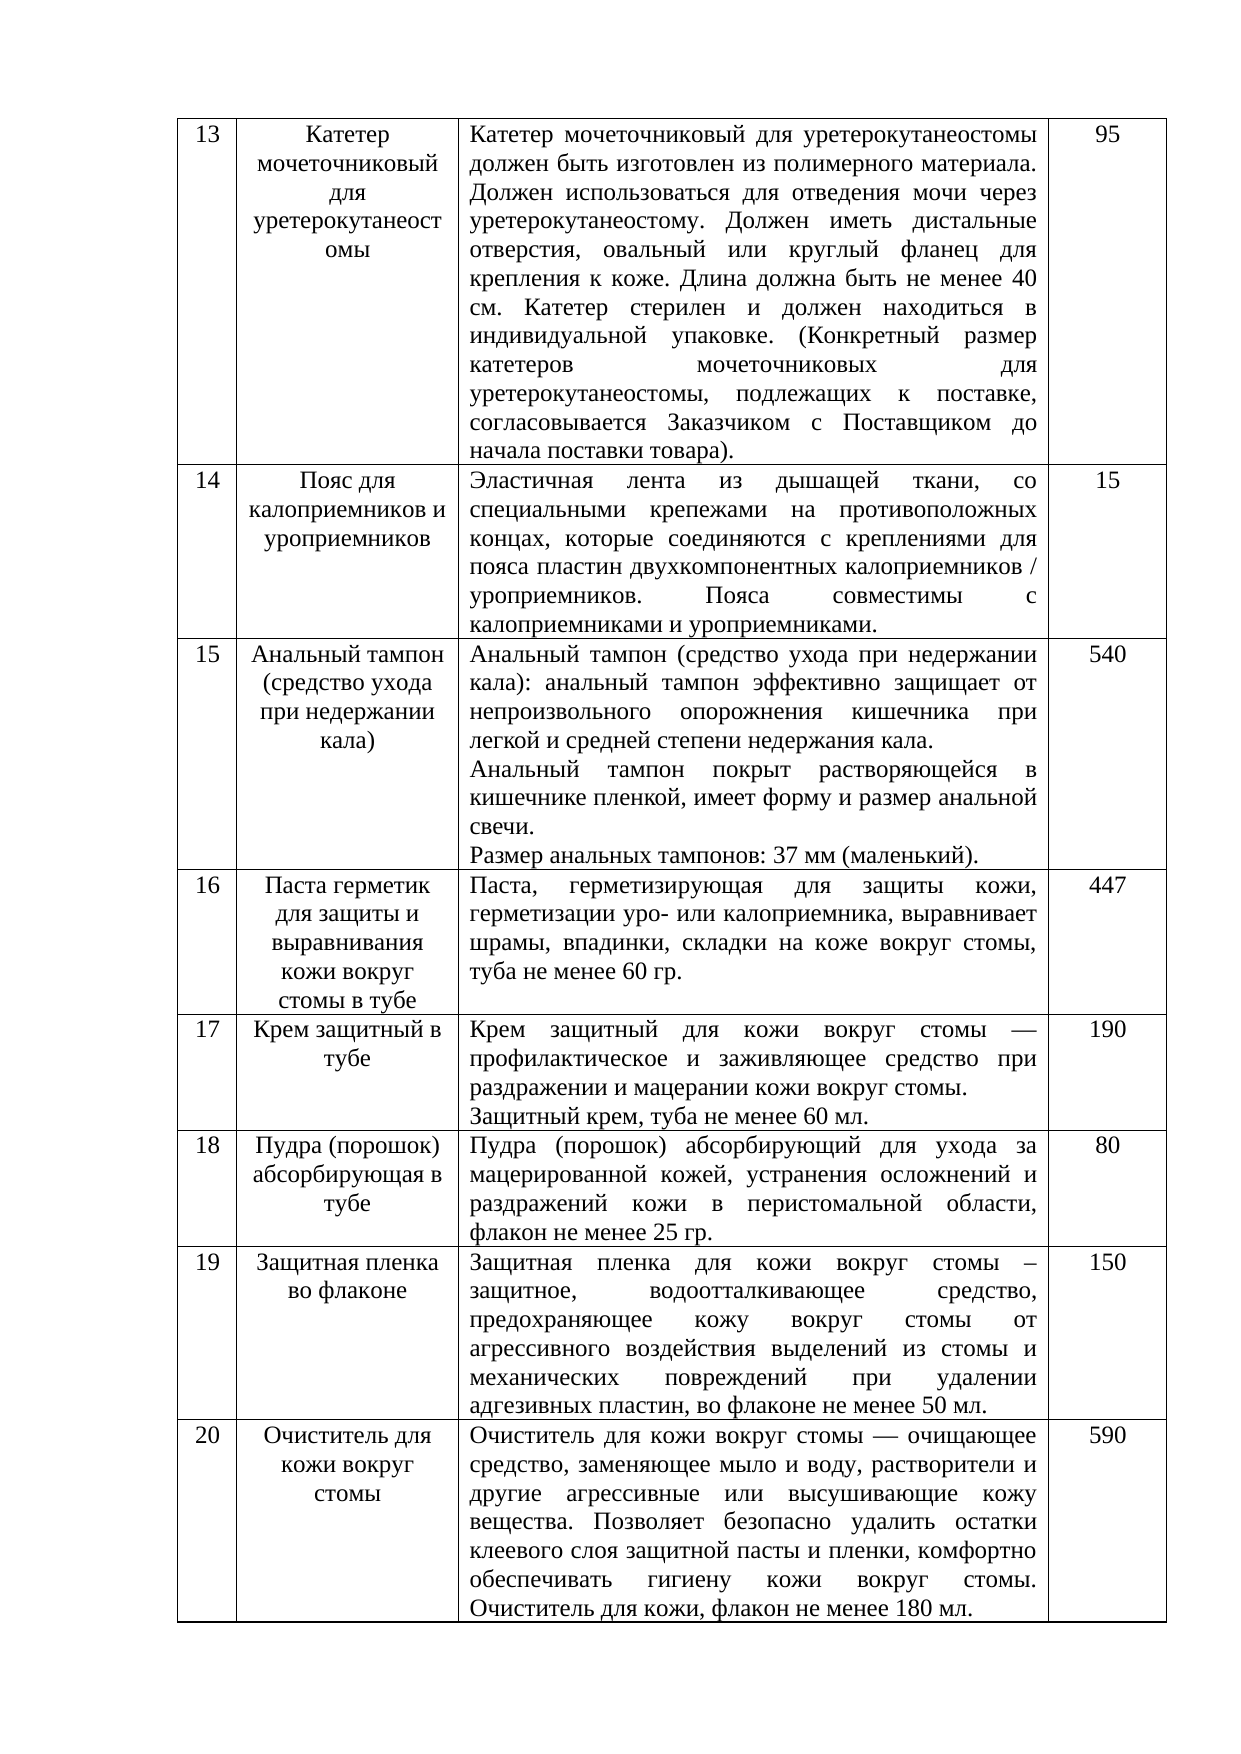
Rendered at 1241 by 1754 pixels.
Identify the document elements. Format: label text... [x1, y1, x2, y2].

table_cell Очиститель для кожи вокруг стомы — очищающее средство, заменяющее мыло и воду, растворители и другие агрессивные или высушивающие кожу вещества. Позволяет безопасно удалить остатки клеевого слоя защитной пасты и пленки, комфортно обеспечивать гигиену кожи вокруг стомы. Очиститель для кожи, флакон не менее 180 мл. [459, 1420, 1048, 1621]
table_cell Паста герметик для защиты и выравнивания кожи вокруг стомы в тубе [237, 870, 458, 1013]
table_cell Пудра (порошок) абсорбирующая в тубе [237, 1131, 458, 1246]
table_cell 95 [1049, 119, 1166, 464]
table_cell 80 [1049, 1131, 1166, 1246]
table_cell 14 [178, 465, 236, 638]
table_cell 190 [1049, 1015, 1166, 1129]
table_cell Анальный тампон (средство ухода при недержании кала) [237, 639, 458, 869]
table_cell Анальный тампон (средство ухода при недержании кала): анальный тампон эффективно защищает от непроизвольного опорожнения кишечника при легкой и средней степени недержания кала. Анальный тампон покрыт растворяющейся в кишечнике пленкой, имеет форму и размер анальной свечи. Размер анальных тампонов: 37 мм (маленький). [459, 639, 1048, 869]
table_cell Пудра (порошок) абсорбирующий для ухода за мацерированной кожей, устранения осложнений и раздражений кожи в перистомальной области, флакон не менее 25 гр. [459, 1131, 1048, 1246]
table_cell Катетер мочеточниковый для уретерокутанеостомы должен быть изготовлен из полимерного материала. Должен использоваться для отведения мочи через уретерокутанеостому. Должен иметь дистальные отверстия, овальный или круглый фланец для крепления к коже. Длина должна быть не менее 40 см. Катетер стерилен и должен находиться в индивидуальной упаковке. (Конкретный размер катетеров мочеточниковых для уретерокутанеостомы, подлежащих к поставке, согласовывается Заказчиком с Поставщиком до начала поставки товара). [459, 119, 1048, 464]
table_cell Эластичная лента из дышащей ткани, со специальными крепежами на противоположных концах, которые соединяются с креплениями для пояса пластин двухкомпонентных калоприемников / уроприемников. Пояса совместимы с калоприемниками и уроприемниками. [459, 465, 1048, 638]
table_cell 20 [178, 1420, 236, 1621]
table_cell Очиститель для кожи вокруг стомы [237, 1420, 458, 1621]
table_cell Крем защитный для кожи вокруг стомы — профилактическое и заживляющее средство при раздражении и мацерании кожи вокруг стомы. Защитный крем, туба не менее 60 мл. [459, 1015, 1048, 1129]
table_cell 13 [178, 119, 236, 464]
table_cell Паста, герметизирующая для защиты кожи, герметизации уро- или калоприемника, выравнивает шрамы, впадинки, складки на коже вокруг стомы, туба не менее 60 гр. [459, 870, 1048, 1013]
table_cell 590 [1049, 1420, 1166, 1621]
table_cell 15 [178, 639, 236, 869]
table_cell Крем защитный в тубе [237, 1015, 458, 1129]
table_cell Защитная пленка для кожи вокруг стомы – защитное, водоотталкивающее средство, предохраняющее кожу вокруг стомы от агрессивного воздействия выделений из стомы и механических повреждений при удалении адгезивных пластин, во флаконе не менее 50 мл. [459, 1247, 1048, 1419]
table_cell 17 [178, 1015, 236, 1129]
table_cell 19 [178, 1247, 236, 1419]
table_cell Защитная пленка во флаконе [237, 1247, 458, 1419]
table_cell 540 [1049, 639, 1166, 869]
table_cell 16 [178, 870, 236, 1013]
table_cell Пояс для калоприемников и уроприемников [237, 465, 458, 638]
table_cell 18 [178, 1131, 236, 1246]
table_cell 15 [1049, 465, 1166, 638]
table_cell Катетер мочеточниковый для уретерокутанеостомы [237, 119, 458, 464]
table_cell 150 [1049, 1247, 1166, 1419]
table_cell 447 [1049, 870, 1166, 1013]
